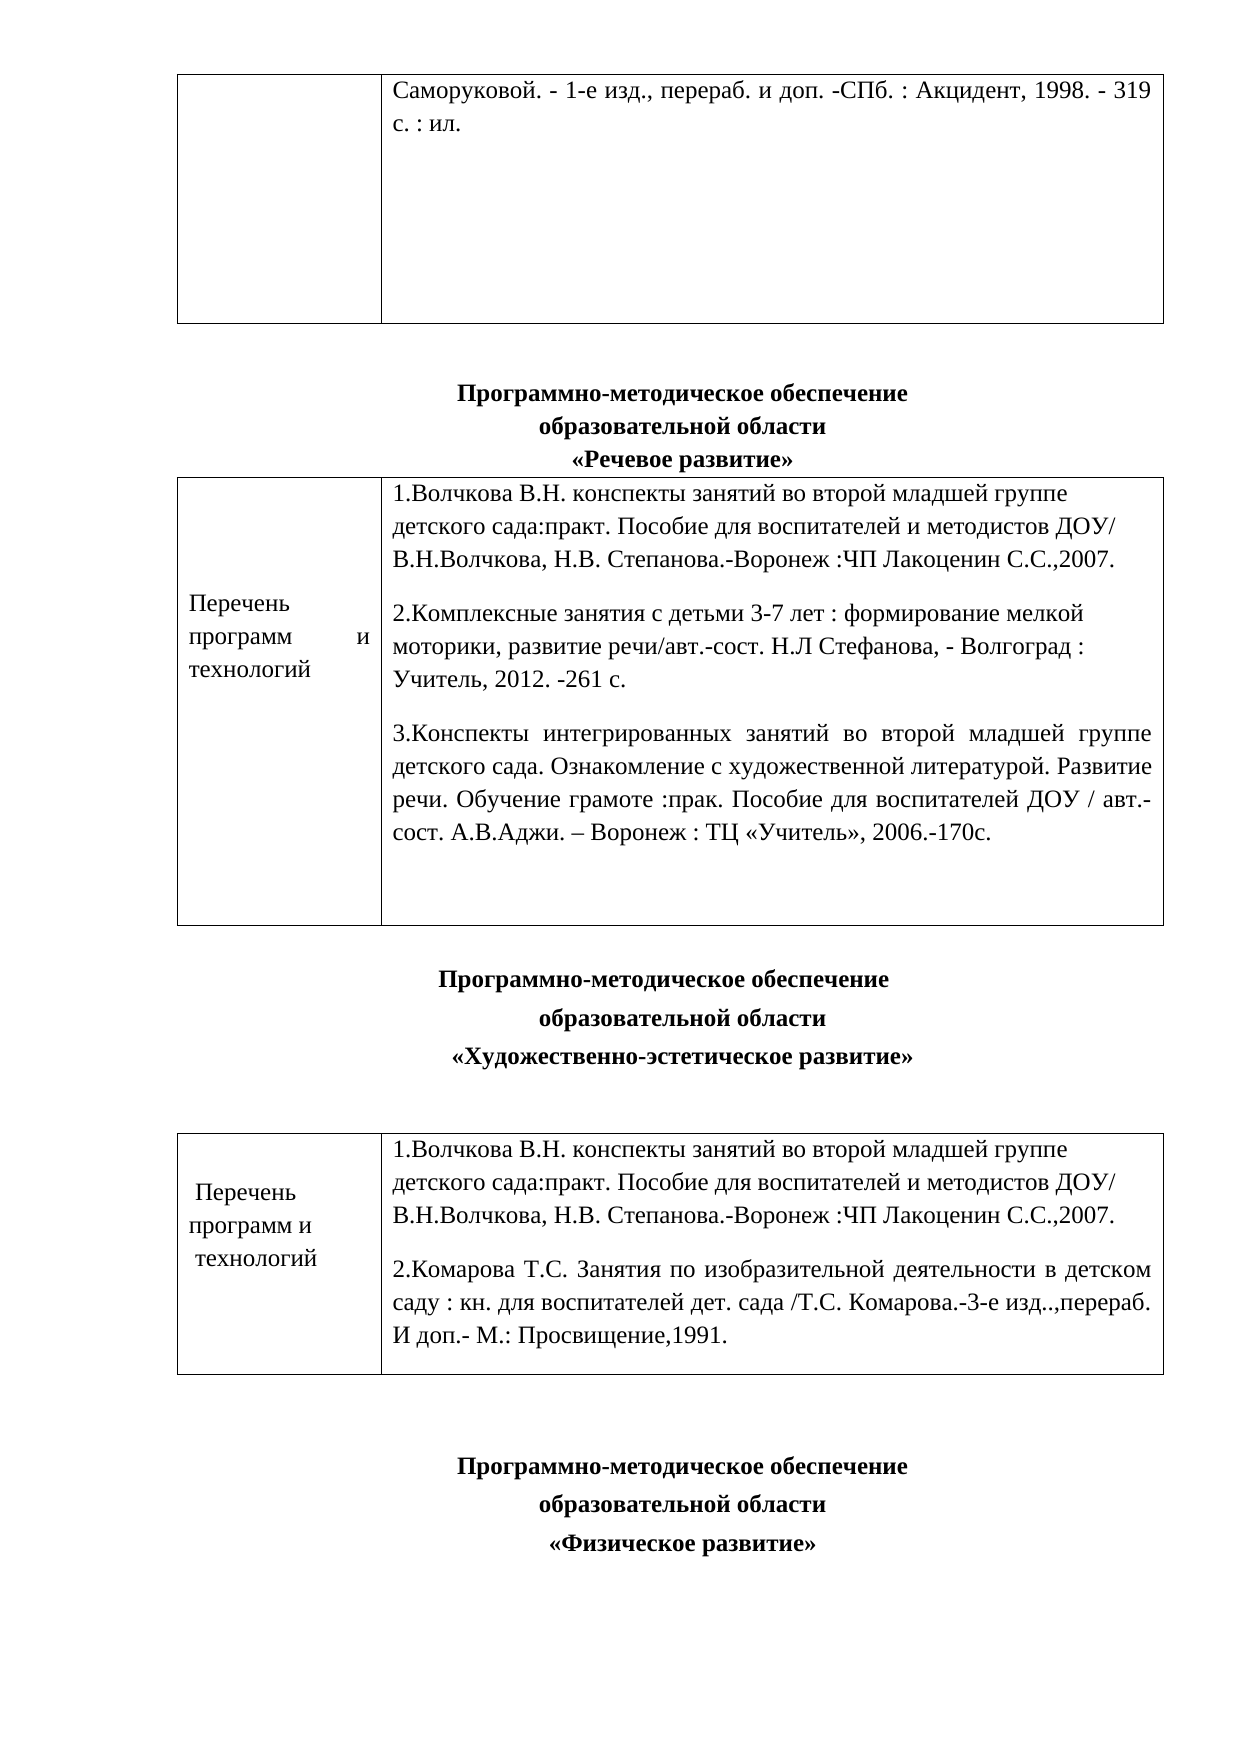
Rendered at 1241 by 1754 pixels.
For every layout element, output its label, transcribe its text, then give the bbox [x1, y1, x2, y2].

table_header 1.Волчкова В.Н. конспекты занятий во второй младшей группе детского сада:практ. Пособие для воспитателей и методистов ДОУ/ В.Н.Волчкова, Н.В. Степанова.-Воронеж :ЧП Лакоценин С.С.,2007. 2.Комарова Т.С. Занятия по изобразительной деятельности в детском саду : кн. для воспитателей дет. сада /Т.С. Комарова.-3-е изд..,перераб. И доп.- М.: Просвищение,1991. [382, 1134, 1163, 1373]
table_header 1.Волчкова В.Н. конспекты занятий во второй младшей группе детского сада:практ. Пособие для воспитателей и методистов ДОУ/ В.Н.Волчкова, Н.В. Степанова.-Воронеж :ЧП Лакоценин С.С.,2007. 2.Комплексные занятия с детьми 3-7 лет : формирование мелкой моторики, развитие речи/авт.-сост. Н.Л Стефанова, - Волгоград : Учитель, 2012. -261 с. 3.Конспекты интегрированных занятий во второй младшей группе детского сада. Ознакомление с художественной литературой. Развитие речи. Обучение грамоте :прак. Пособие для воспитателей ДОУ / авт.-сост. А.В.Аджи. – Воронеж : ТЦ «Учитель», 2006.-170с. [382, 478, 1163, 925]
text «Речевое развитие» [215, 444, 1150, 473]
text Программно-методическое обеспечение [177, 964, 1150, 993]
text Программно-методическое обеспечение [215, 378, 1150, 407]
table_header Перечень программ и технологий [178, 478, 381, 925]
table_header Перечень программ и технологий [178, 1134, 381, 1373]
text «Художественно-эстетическое развитие» [215, 1041, 1150, 1070]
text образовательной области [215, 1003, 1150, 1031]
text «Физическое развитие» [215, 1528, 1150, 1557]
text образовательной области [215, 411, 1150, 440]
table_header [178, 75, 381, 323]
text Программно-методическое обеспечение [215, 1451, 1150, 1480]
text образовательной области [215, 1489, 1150, 1518]
